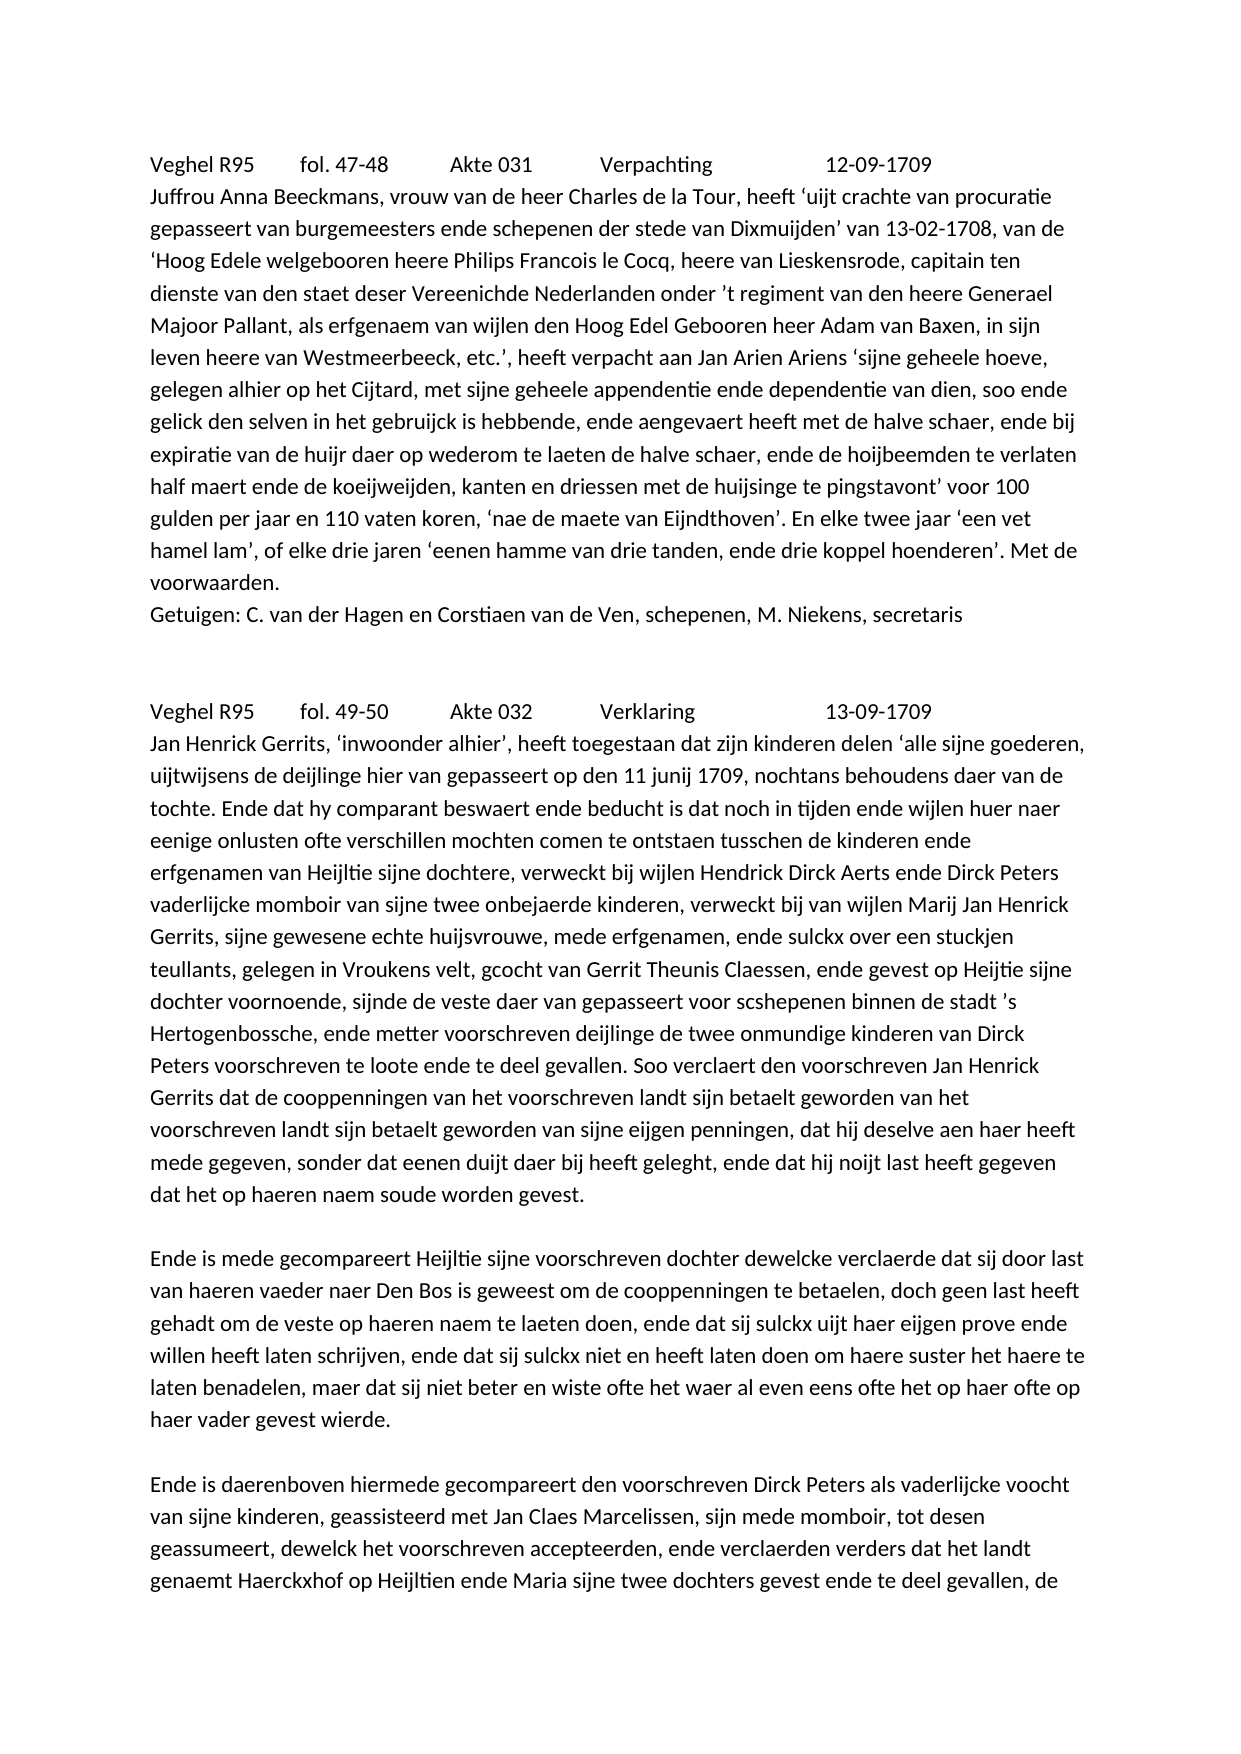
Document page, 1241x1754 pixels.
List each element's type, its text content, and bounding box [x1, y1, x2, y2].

text Juffrou Anna Beeckmans, vrouw van de heer Charles de la Tour, heeft ‘uijt crachte van procuratie gepasseert van burgemeesters ende schepenen der stede van Dixmuijden’ van 13-02-1708, van de ‘Hoog Edele welgebooren heere Philips Francois le Cocq, heere van Lieskensrode, capitain ten dienste van den staet deser Vereenichde Nederlanden onder ’t regiment van den heere Generael Majoor Pallant, als erfgenaem van wijlen den Hoog Edel Gebooren heer Adam van Baxen, in sijn leven heere van Westmeerbeeck, etc.’, heeft verpacht aan Jan Arien Ariens ‘sijne geheele hoeve, gelegen alhier op het Cijtard, met sijne geheele appendentie ende dependentie van dien, soo ende gelick den selven in het gebruijck is hebbende, ende aengevaert heeft met de halve schaer, ende bij expiratie van de huijr daer op wederom te laeten de halve schaer, ende de hoijbeemden te verlaten half maert ende de koeijweijden, kanten en driessen met de huijsinge te pingstavont’ voor 100 gulden per jaar en 110 vaten koren, ‘nae de maete van Eijndthoven’. En elke twee jaar ‘een vet hamel lam’, of elke drie jaren ‘eenen hamme van drie tanden, ende drie koppel hoenderen’. Met de voorwaarden. [150, 182, 1090, 596]
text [150, 1470, 1090, 1594]
text Getuigen: C. van der Hagen en Corstiaen van de Ven, schepenen, M. Niekens, secretaris [150, 601, 1090, 629]
text Ende is mede gecompareert Heijltie sijne voorschreven dochter dewelcke verclaerde dat sij door last van haeren vaeder naer Den Bos is geweest om de cooppenningen te betaelen, doch geen last heeft gehadt om de veste op haeren naem te laeten doen, ende dat sij sulckx uijt haer eijgen prove ende willen heeft laten schrijven, ende dat sij sulckx niet en heeft laten doen om haere suster het haere te laten benadelen, maer dat sij niet beter en wiste ofte het waer al even eens ofte het op haer ofte op haer vader gevest wierde. [150, 1244, 1090, 1433]
text Veghel R95 fol. 49-50 Akte 032 Verklaring 13-09-1709 [150, 697, 1090, 725]
text Jan Henrick Gerrits, ‘inwoonder alhier’, heeft toegestaan dat zijn kinderen delen ‘alle sijne goederen, uijtwijsens de deijlinge hier van gepasseert op den 11 junij 1709, nochtans behoudens daer van de tochte. Ende dat hy comparant beswaert ende beducht is dat noch in tijden ende wijlen huer naer eenige onlusten ofte verschillen mochten comen te ontstaen tusschen de kinderen ende erfgenamen van Heijltie sijne dochtere, verweckt bij wijlen Hendrick Dirck Aerts ende Dirck Peters vaderlijcke momboir van sijne twee onbejaerde kinderen, verweckt bij van wijlen Marij Jan Henrick Gerrits, sijne gewesene echte huijsvrouwe, mede erfgenamen, ende sulckx over een stuckjen teullants, gelegen in Vroukens velt, gcocht van Gerrit Theunis Claessen, ende gevest op Heijtie sijne dochter voornoende, sijnde de veste daer van gepasseert voor scshepenen binnen de stadt ’s Hertogenbossche, ende metter voorschreven deijlinge de twee onmundige kinderen van Dirck Peters voorschreven te loote ende te deel gevallen. Soo verclaert den voorschreven Jan Henrick Gerrits dat de cooppenningen van het voorschreven landt sijn betaelt geworden van het voorschreven landt sijn betaelt geworden van sijne eijgen penningen, dat hij deselve aen haer heeft mede gegeven, sonder dat eenen duijt daer bij heeft geleght, ende dat hij noijt last heeft gegeven dat het op haeren naem soude worden gevest. [150, 729, 1090, 1208]
text Veghel R95 fol. 47-48 Akte 031 Verpachting 12-09-1709 [150, 150, 1090, 178]
